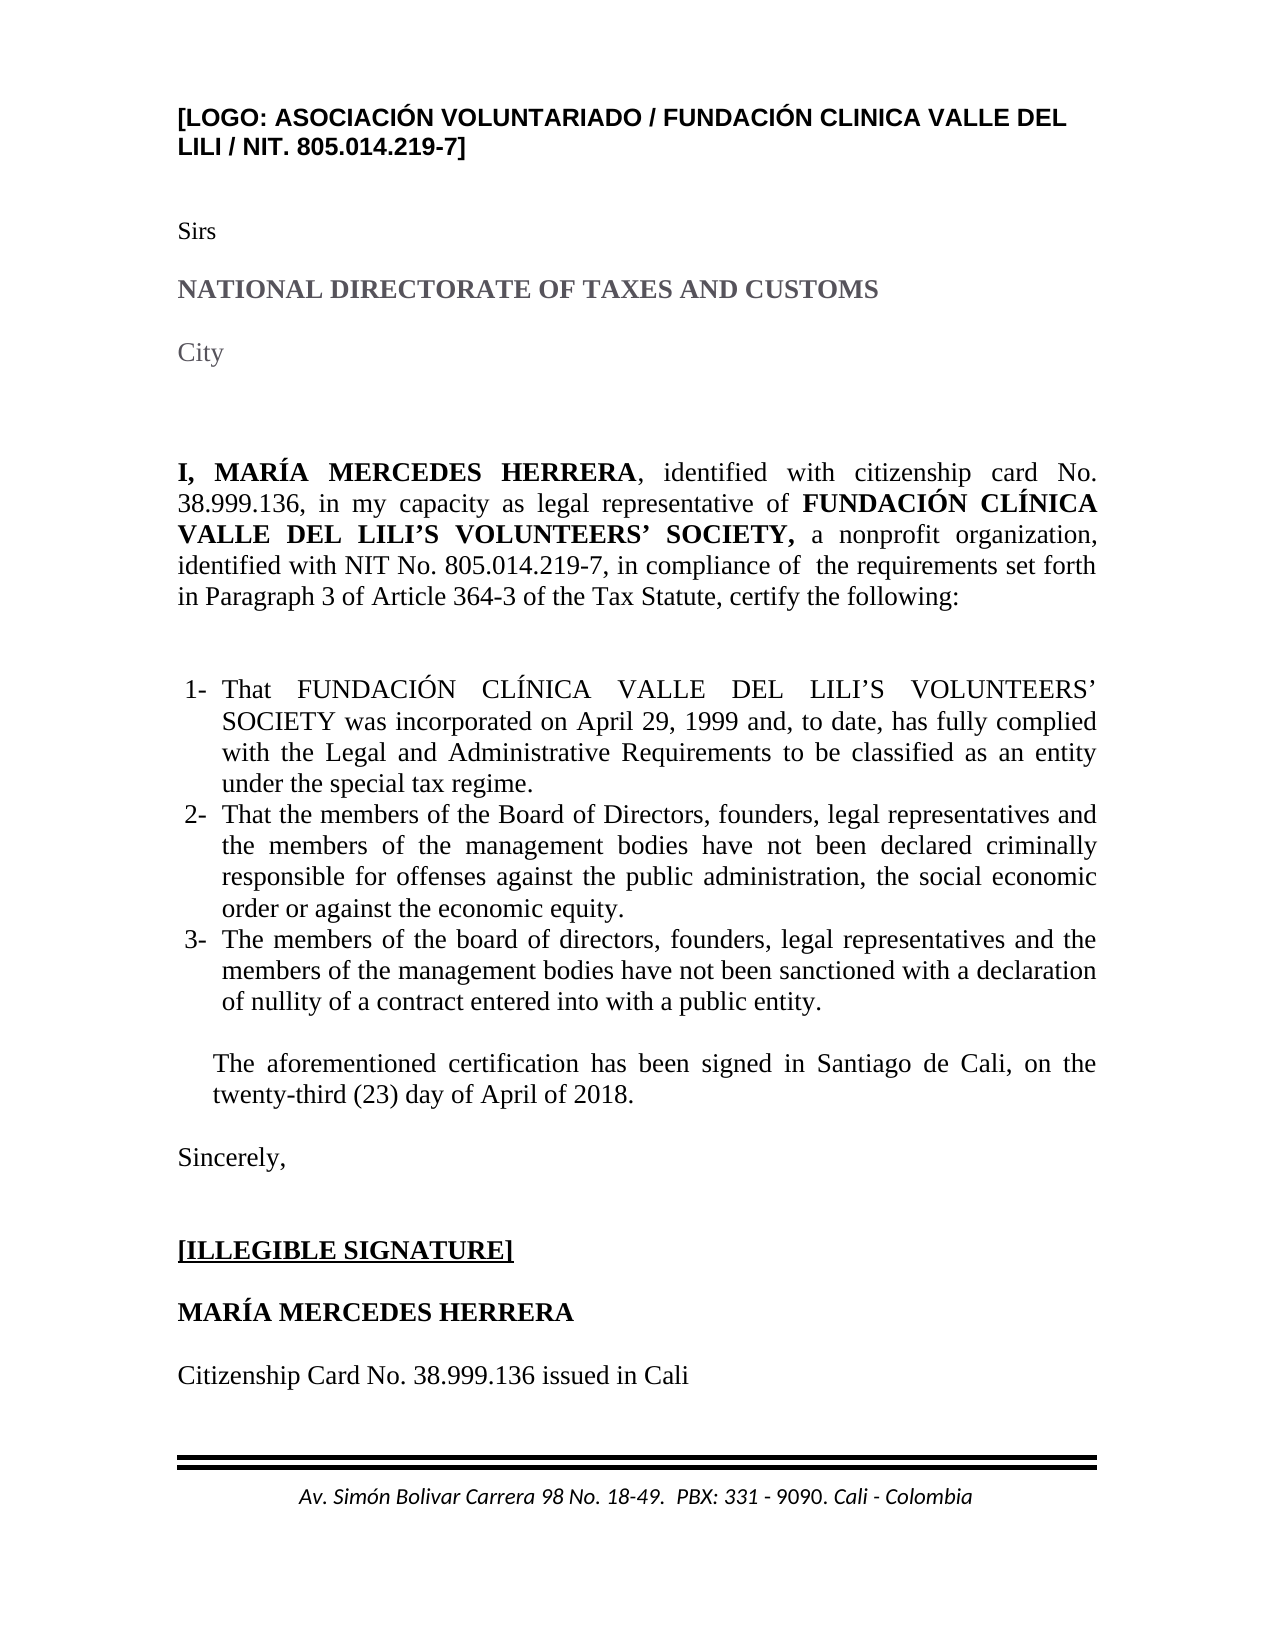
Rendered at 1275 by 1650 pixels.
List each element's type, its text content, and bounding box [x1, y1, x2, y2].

list That FUNDACIÓN CLÍNICA VALLE DEL LILI’S VOLUNTEERS’ SOCIETY was incorporated on April 29, 1999 and, to date, has fully complied with the Legal and Administrative Requirements to be classified as an entity under the special tax regime. [184, 674, 1098, 798]
text NATIONAL DIRECTORATE OF TAXES AND CUSTOMS [177, 273, 1098, 305]
list The members of the board of directors, founders, legal representatives and the members of the management bodies have not been sanctioned with a declaration of nullity of a contract entered into with a public entity. [184, 923, 1098, 1016]
text Citizenship Card No. 38.999.136 issued in Cali [177, 1359, 1098, 1390]
text [ILLEGIBLE SIGNATURE] [177, 1234, 1098, 1265]
text City [177, 336, 1098, 367]
text The aforementioned certification has been signed in Santiago de Cali, on the twenty-third (23) day of April of 2018. [213, 1047, 1098, 1110]
text MARÍA MERCEDES HERRERA [177, 1297, 1098, 1328]
text Sincerely, [177, 1141, 1098, 1172]
text I, MARÍA MERCEDES HERRERA, identified with citizenship card No. 38.999.136, in my capacity as legal representative of FUNDACIÓN CLÍNICA VALLE DEL LILI’S VOLUNTEERS’ SOCIETY, a nonprofit organization, identified with NIT No. 805.014.219-7, in compliance of the requirements set forth in Paragraph 3 of Article 364-3 of the Tax Statute, certify the following: [177, 456, 1098, 611]
list That the members of the Board of Directors, founders, legal representatives and the members of the management bodies have not been declared criminally responsible for offenses against the public administration, the social economic order or against the economic equity. [184, 798, 1098, 923]
text Sirs [177, 216, 1098, 245]
